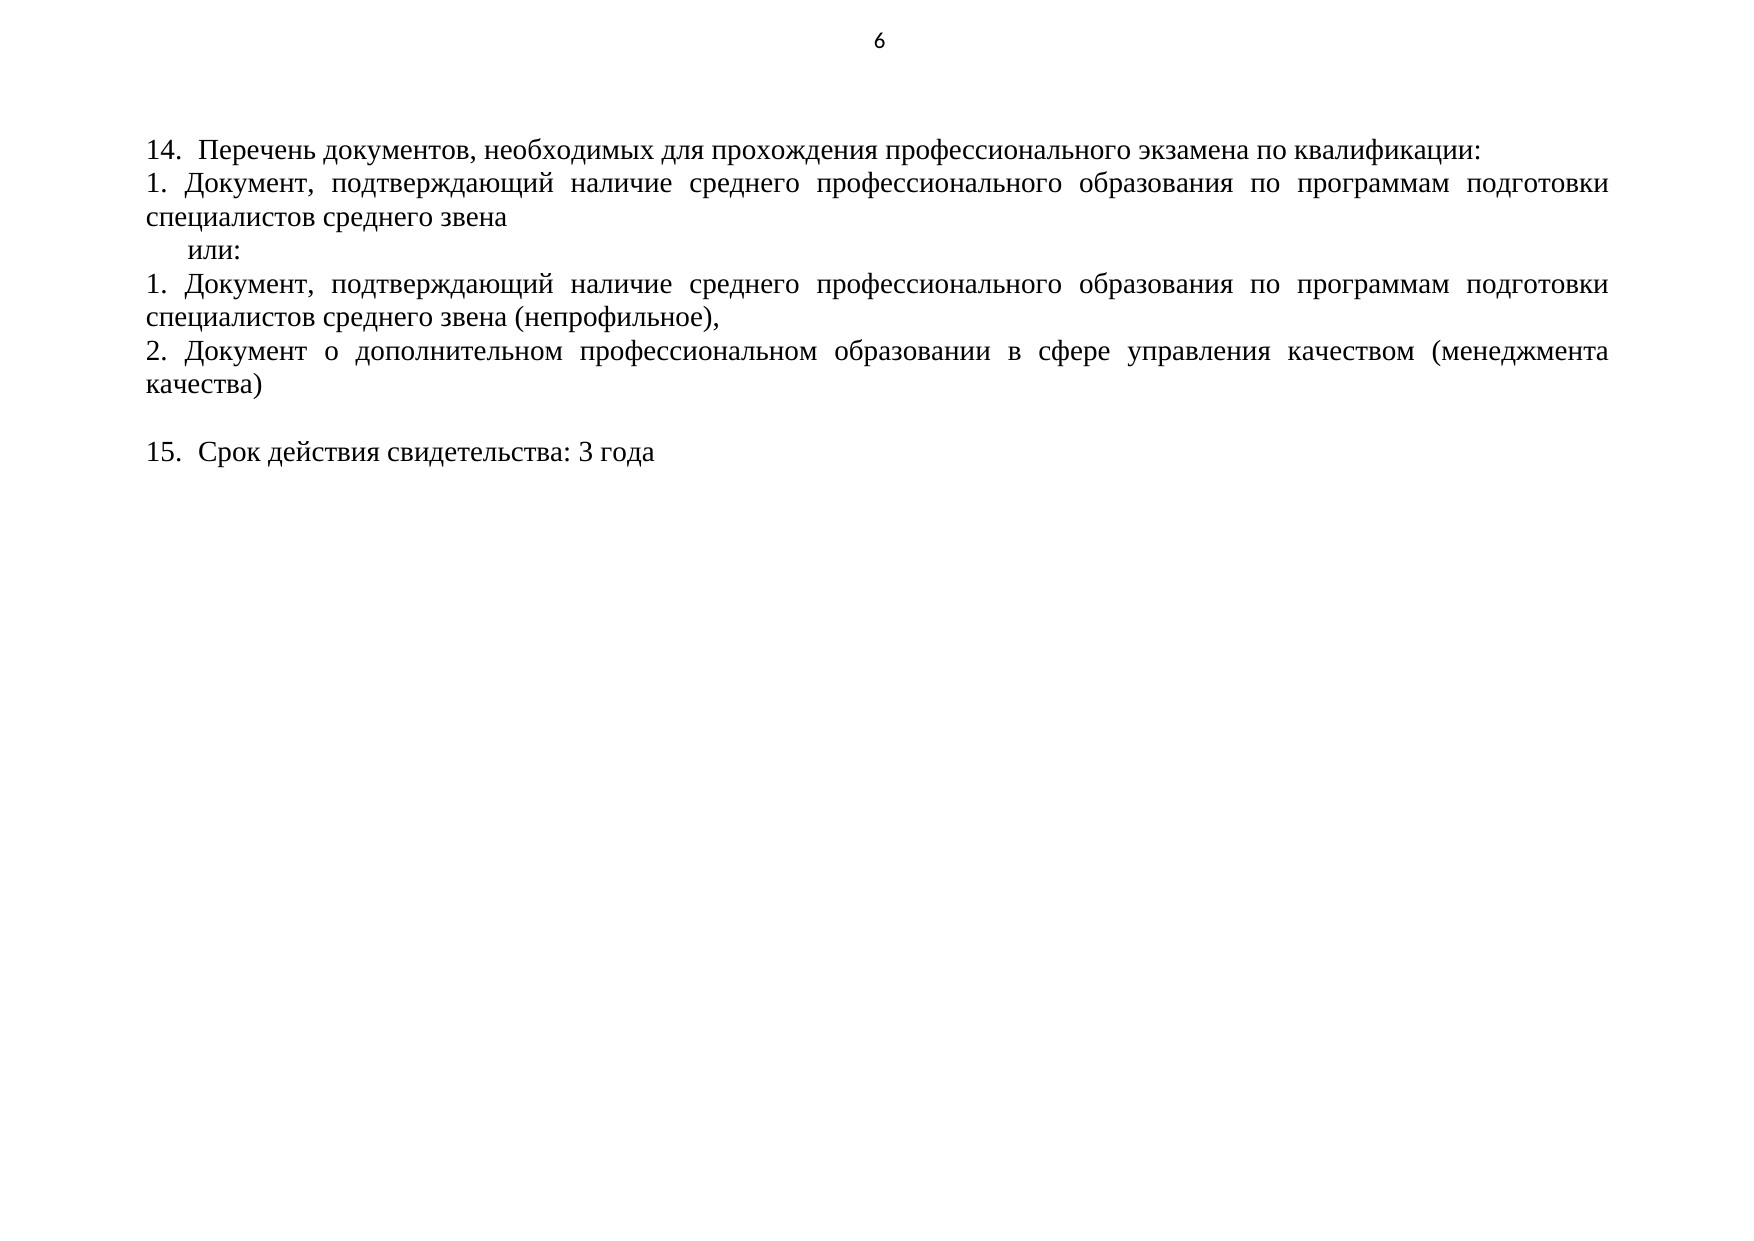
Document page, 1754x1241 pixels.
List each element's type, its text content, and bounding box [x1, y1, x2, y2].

text или: [146, 232, 1611, 266]
text 2. Документ о дополнительном профессиональном образовании в сфере управления качеством (менеджмента качества) [146, 333, 1611, 400]
text 1. Документ, подтверждающий наличие среднего профессионального образования по программам подготовки специалистов среднего звена (непрофильное), [146, 266, 1611, 333]
list Срок действия свидетельства: 3 года [146, 434, 1611, 467]
text 1. Документ, подтверждающий наличие среднего профессионального образования по программам подготовки специалистов среднего звена [146, 165, 1611, 232]
list Перечень документов, необходимых для прохождения профессионального экзамена по квалификации: [146, 132, 1611, 165]
